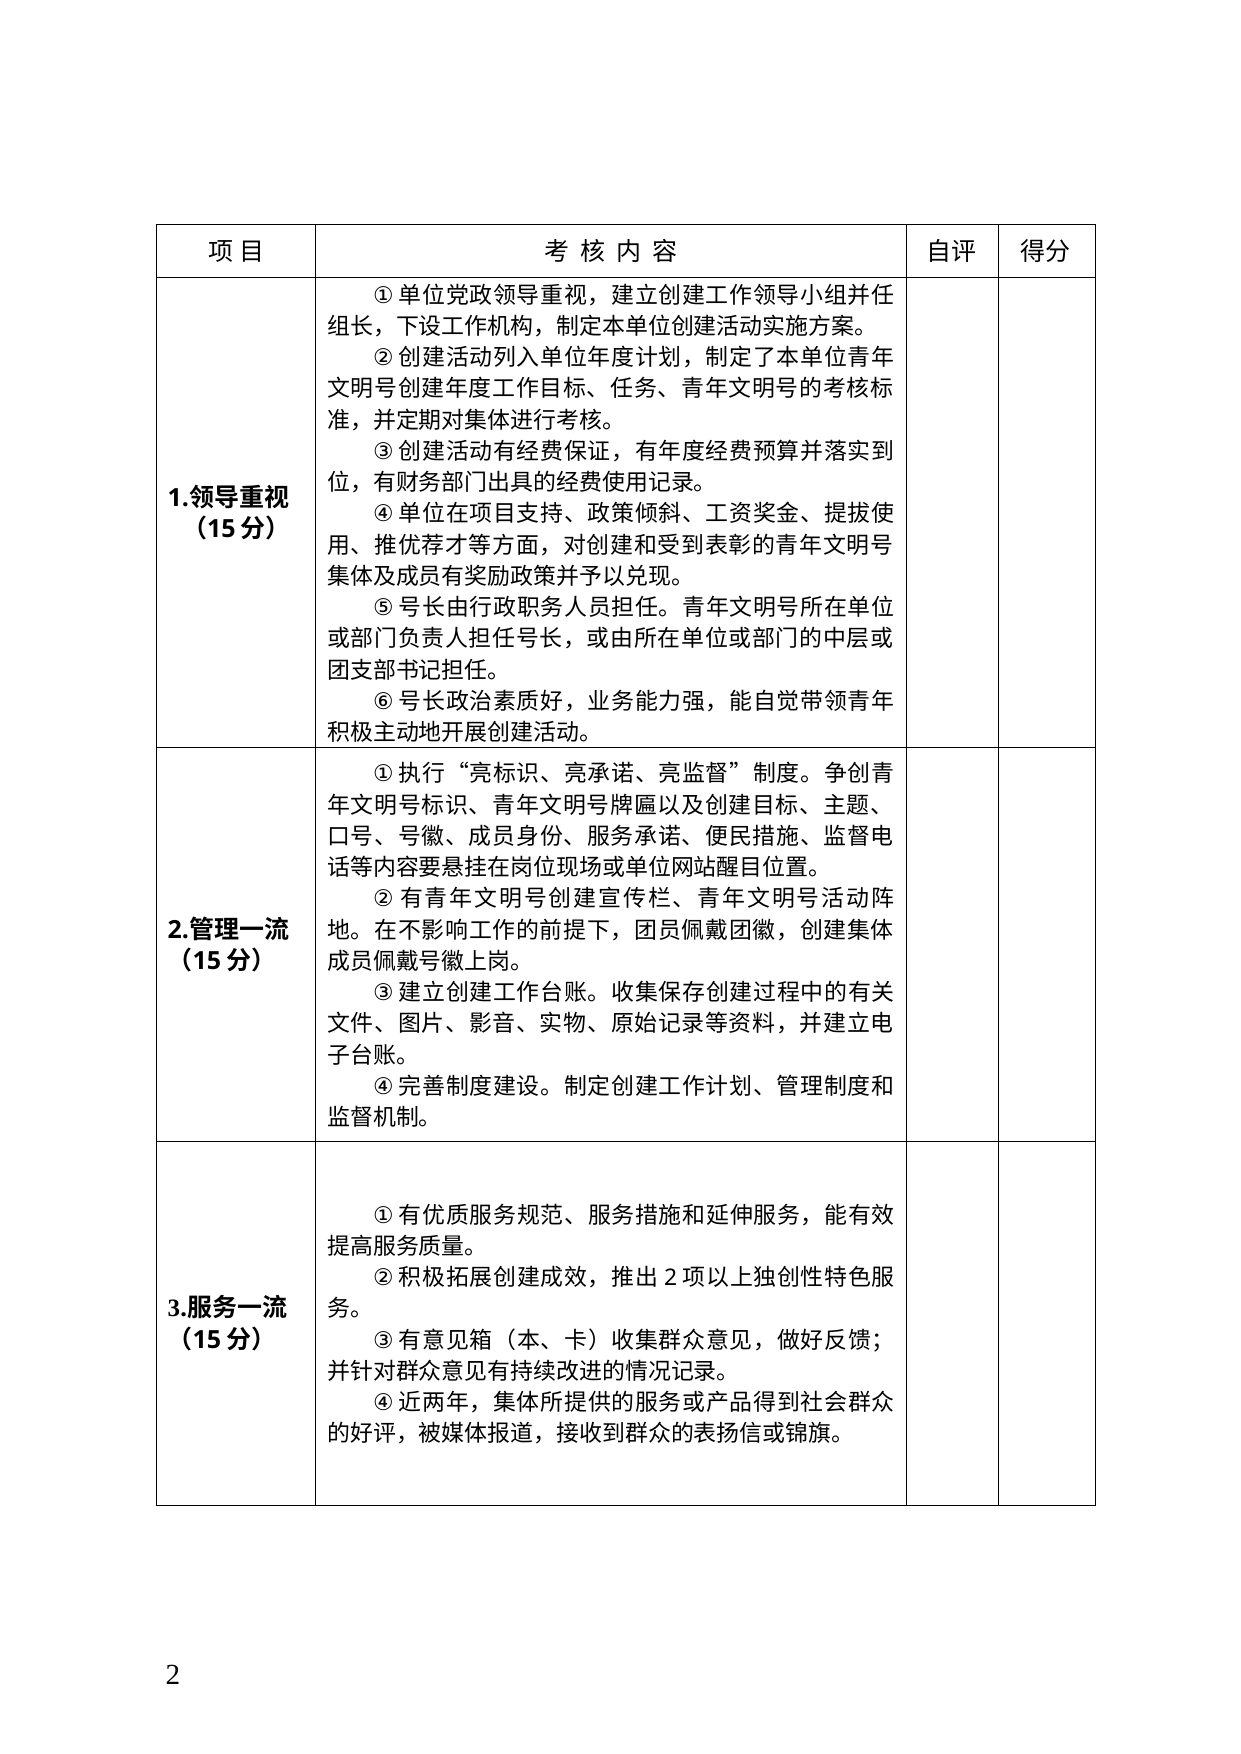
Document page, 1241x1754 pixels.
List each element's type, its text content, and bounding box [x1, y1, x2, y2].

table_cell [999, 1142, 1095, 1504]
table_cell [999, 278, 1095, 747]
table_header 自评 [907, 225, 998, 277]
table_cell ①执行“亮标识、亮承诺、亮监督”制度。争创青年文明号标识、青年文明号牌匾以及创建目标、主题、口号、号徽、成员身份、服务承诺、便民措施、监督电话等内容要悬挂在岗位现场或单位网站醒目位置。 ②有青年文明号创建宣传栏、青年文明号活动阵地。在不影响工作的前提下，团员佩戴团徽，创建集体成员佩戴号徽上岗。 ③建立创建工作台账。收集保存创建过程中的有关文件、图片、影音、实物、原始记录等资料，并建立电子台账。 ④完善制度建设。制定创建工作计划、管理制度和监督机制。 [316, 748, 906, 1141]
table_cell 1.领导重视 （15分） [157, 278, 315, 747]
table_cell [907, 1142, 998, 1504]
table_cell ①有优质服务规范、服务措施和延伸服务，能有效提高服务质量。 ②积极拓展创建成效，推出2项以上独创性特色服务。 ③有意见箱（本、卡）收集群众意见，做好反馈；并针对群众意见有持续改进的情况记录。 ④近两年，集体所提供的服务或产品得到社会群众的好评，被媒体报道，接收到群众的表扬信或锦旗。 [316, 1142, 906, 1504]
table_cell ①单位党政领导重视，建立创建工作领导小组并任组长，下设工作机构，制定本单位创建活动实施方案。 ②创建活动列入单位年度计划，制定了本单位青年文明号创建年度工作目标、任务、青年文明号的考核标准，并定期对集体进行考核。 ③创建活动有经费保证，有年度经费预算并落实到位，有财务部门出具的经费使用记录。 ④单位在项目支持、政策倾斜、工资奖金、提拔使用、推优荐才等方面，对创建和受到表彰的青年文明号集体及成员有奖励政策并予以兑现。 ⑤号长由行政职务人员担任。青年文明号所在单位或部门负责人担任号长，或由所在单位或部门的中层或团支部书记担任。 ⑥号长政治素质好，业务能力强，能自觉带领青年积极主动地开展创建活动。 [316, 278, 906, 747]
table_cell 3.服务一流 （15分） [157, 1142, 315, 1504]
table_cell 2.管理一流 （15分） [157, 748, 315, 1141]
table_cell [907, 278, 998, 747]
table_header 得分 [999, 225, 1095, 277]
table_header 项 目 [157, 225, 315, 277]
table_cell [907, 748, 998, 1141]
table_cell [999, 748, 1095, 1141]
table_header 考 核 内 容 [316, 225, 906, 277]
